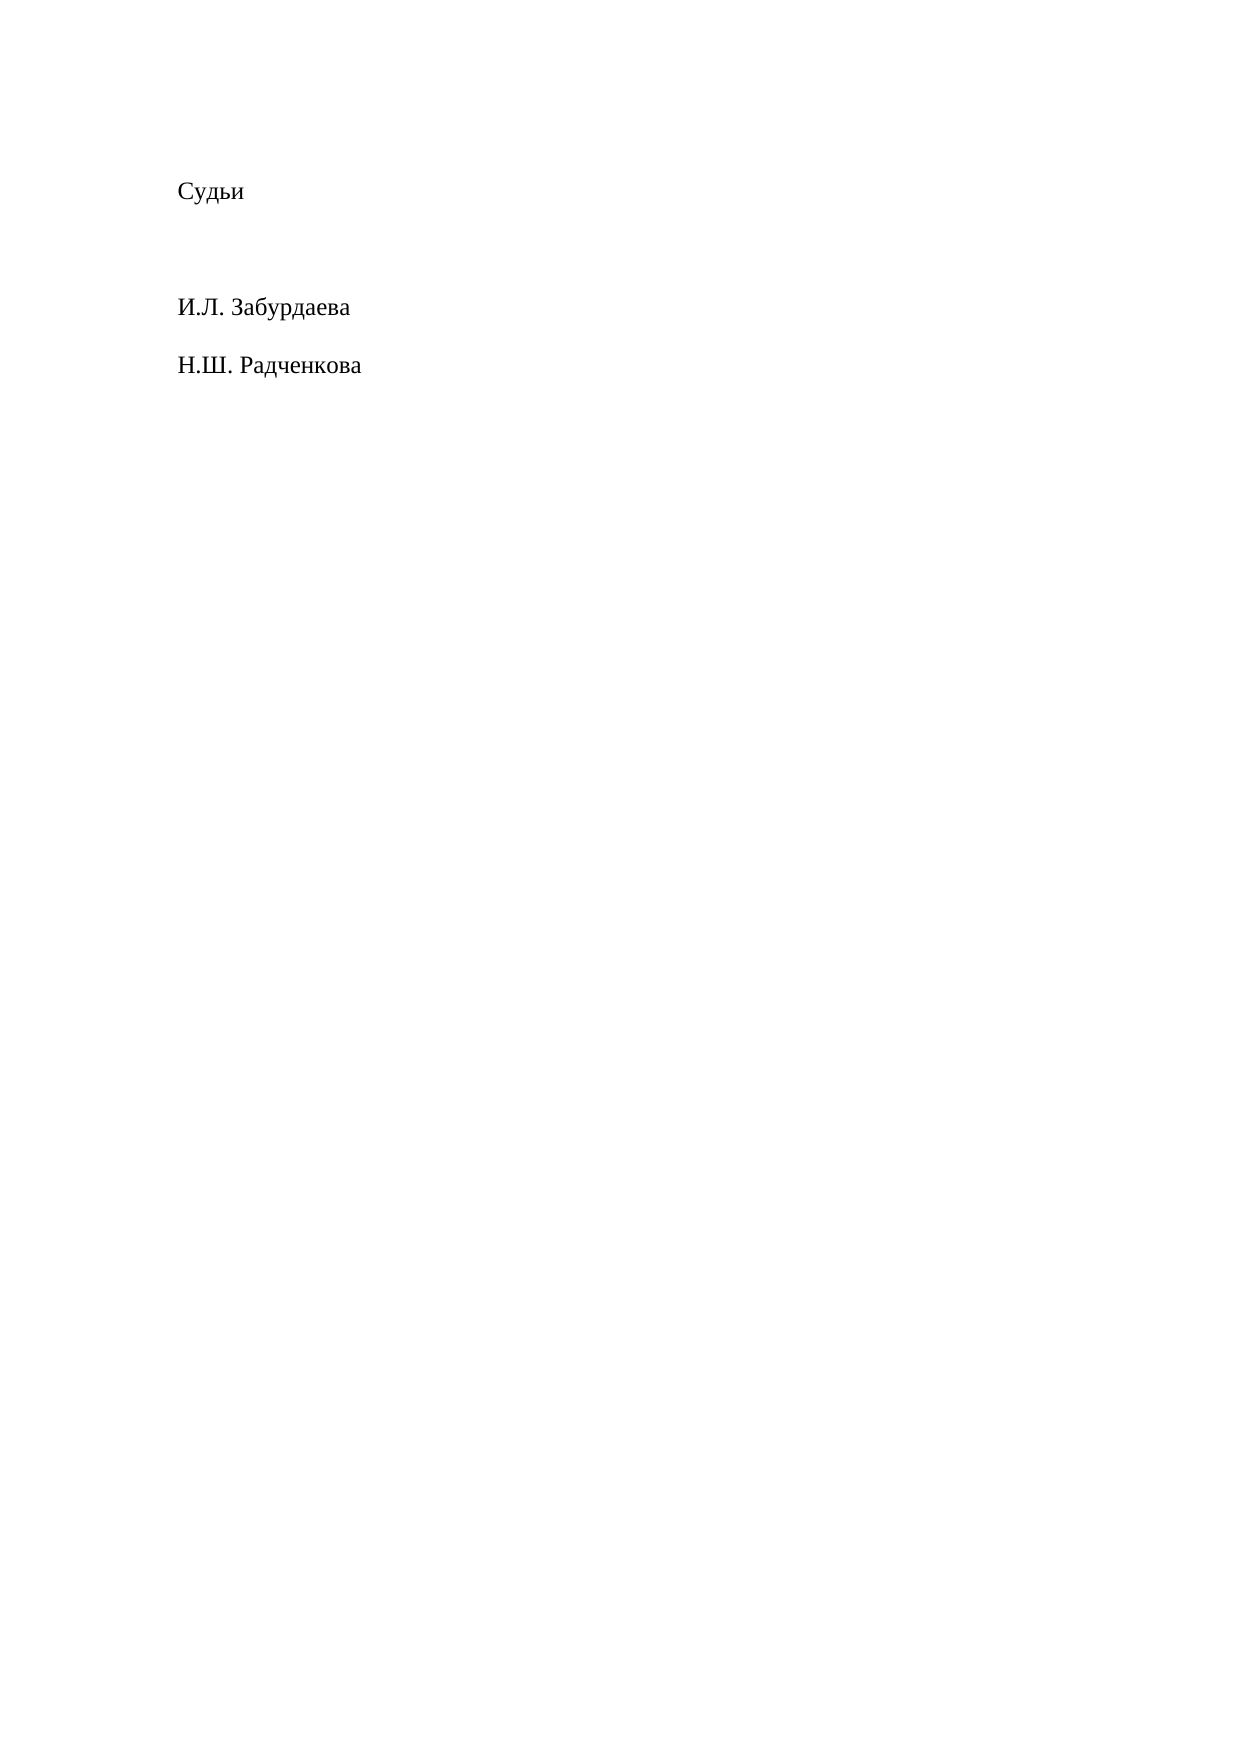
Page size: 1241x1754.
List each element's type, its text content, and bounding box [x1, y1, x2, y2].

text Судьи [177, 176, 1152, 205]
text Н.Ш. Радченкова [177, 350, 1152, 378]
text И.Л. Забурдаева [177, 292, 1152, 321]
